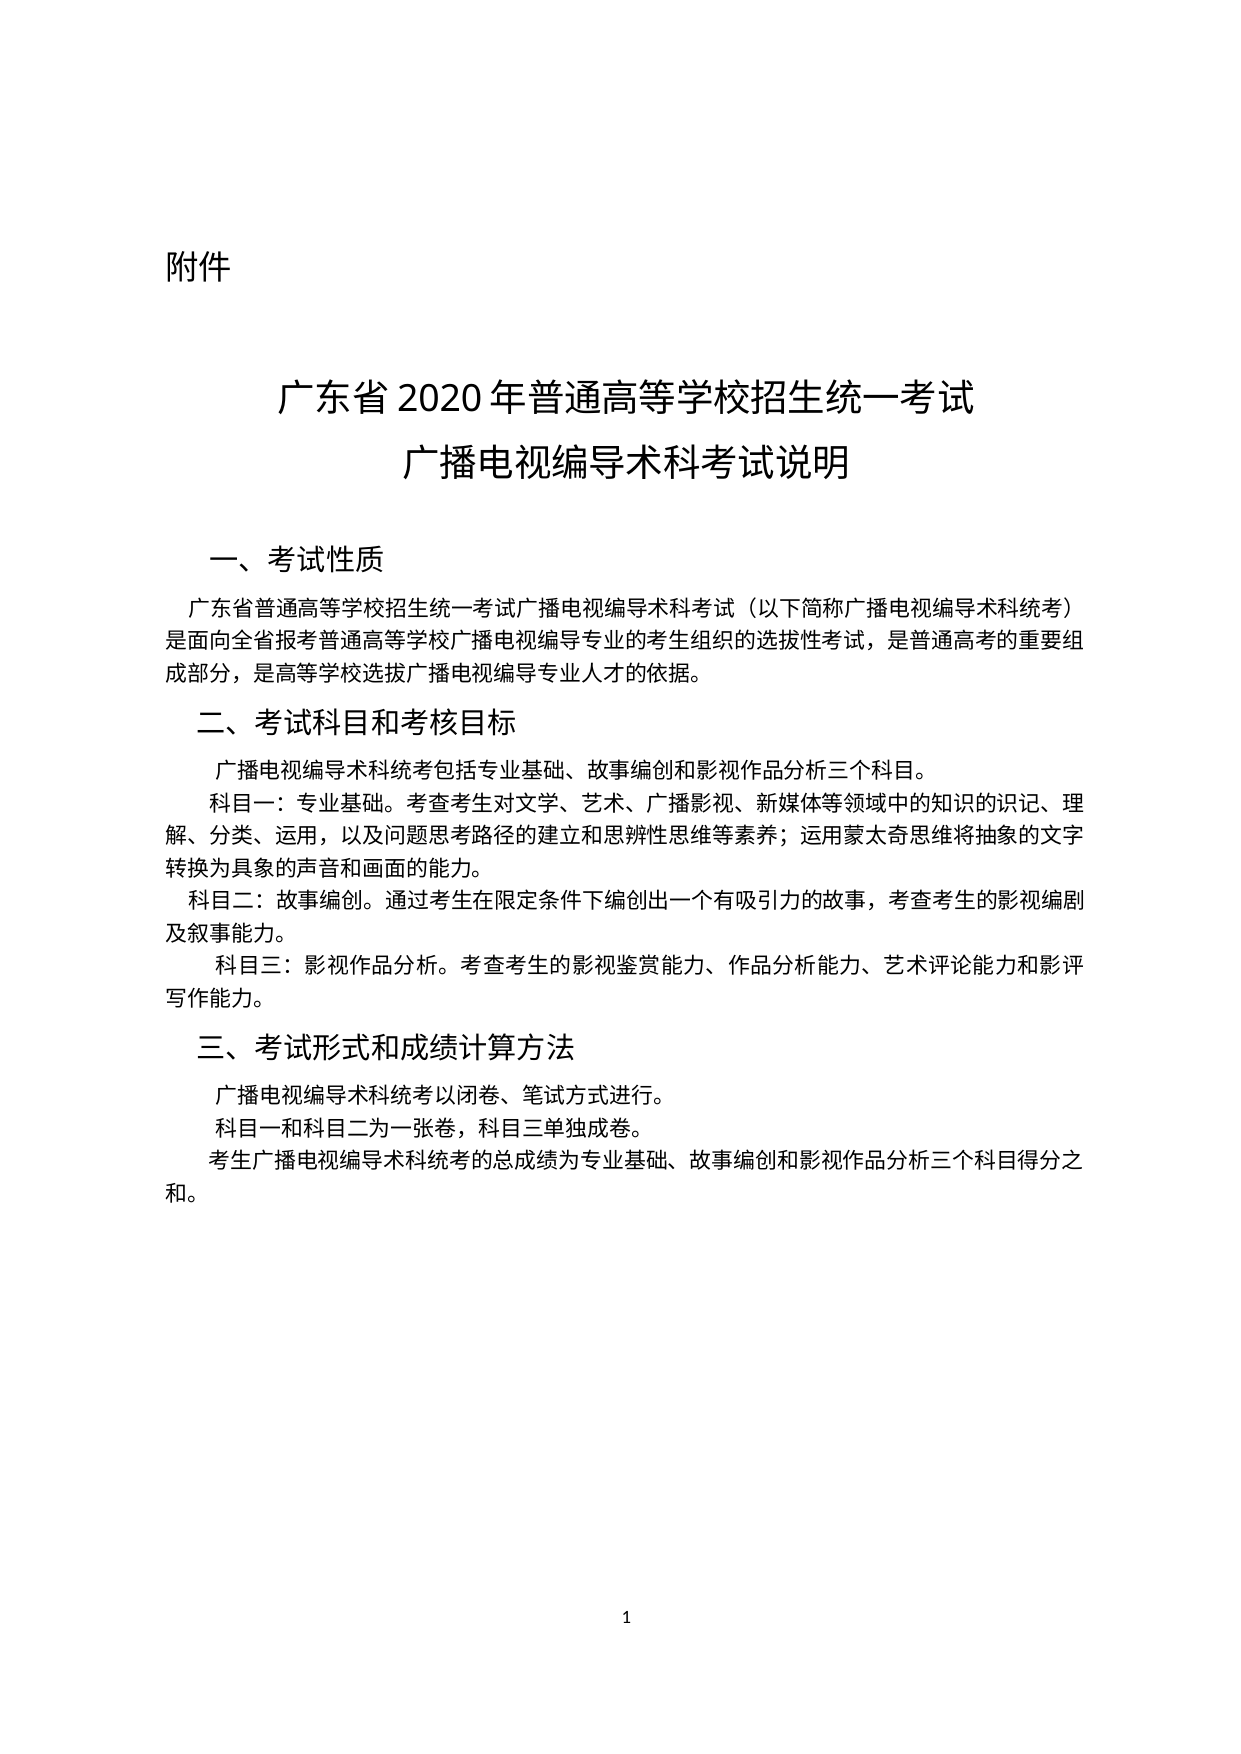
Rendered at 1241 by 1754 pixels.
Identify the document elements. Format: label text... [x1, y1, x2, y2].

text 三、考试形式和成绩计算方法 [165, 1013, 1087, 1078]
text 一、考试性质 [165, 525, 1087, 590]
text 科目二：故事编创。通过考生在限定条件下编创出一个有吸引力的故事，考查考生的影视编剧及叙事能力。 [165, 883, 1087, 948]
text 广东省2020年普通高等学校招生统一考试 [165, 363, 1087, 428]
text 科目一：专业基础。考查考生对文学、艺术、广播影视、新媒体等领域中的知识的识记、理解、分类、运用，以及问题思考路径的建立和思辨性思维等素养；运用蒙太奇思维将抽象的文字转换为具象的声音和画面的能力。 [165, 785, 1087, 883]
text 附件 [165, 233, 1087, 298]
text 科目三：影视作品分析。考查考生的影视鉴赏能力、作品分析能力、艺术评论能力和影评写作能力。 [165, 948, 1087, 1013]
text 考生广播电视编导术科统考的总成绩为专业基础、故事编创和影视作品分析三个科目得分之和。 [165, 1143, 1087, 1208]
text 广播电视编导术科考试说明 [165, 428, 1087, 493]
text 广东省普通高等学校招生统一考试广播电视编导术科考试（以下简称广播电视编导术科统考）是面向全省报考普通高等学校广播电视编导专业的考生组织的选拔性考试，是普通高考的重要组成部分，是高等学校选拔广播电视编导专业人才的依据。 [165, 590, 1087, 688]
text 二、考试科目和考核目标 [165, 688, 1087, 753]
text 广播电视编导术科统考以闭卷、笔试方式进行。 [165, 1078, 1087, 1110]
text 科目一和科目二为一张卷，科目三单独成卷。 [165, 1110, 1087, 1143]
text 广播电视编导术科统考包括专业基础、故事编创和影视作品分析三个科目。 [165, 753, 1087, 785]
